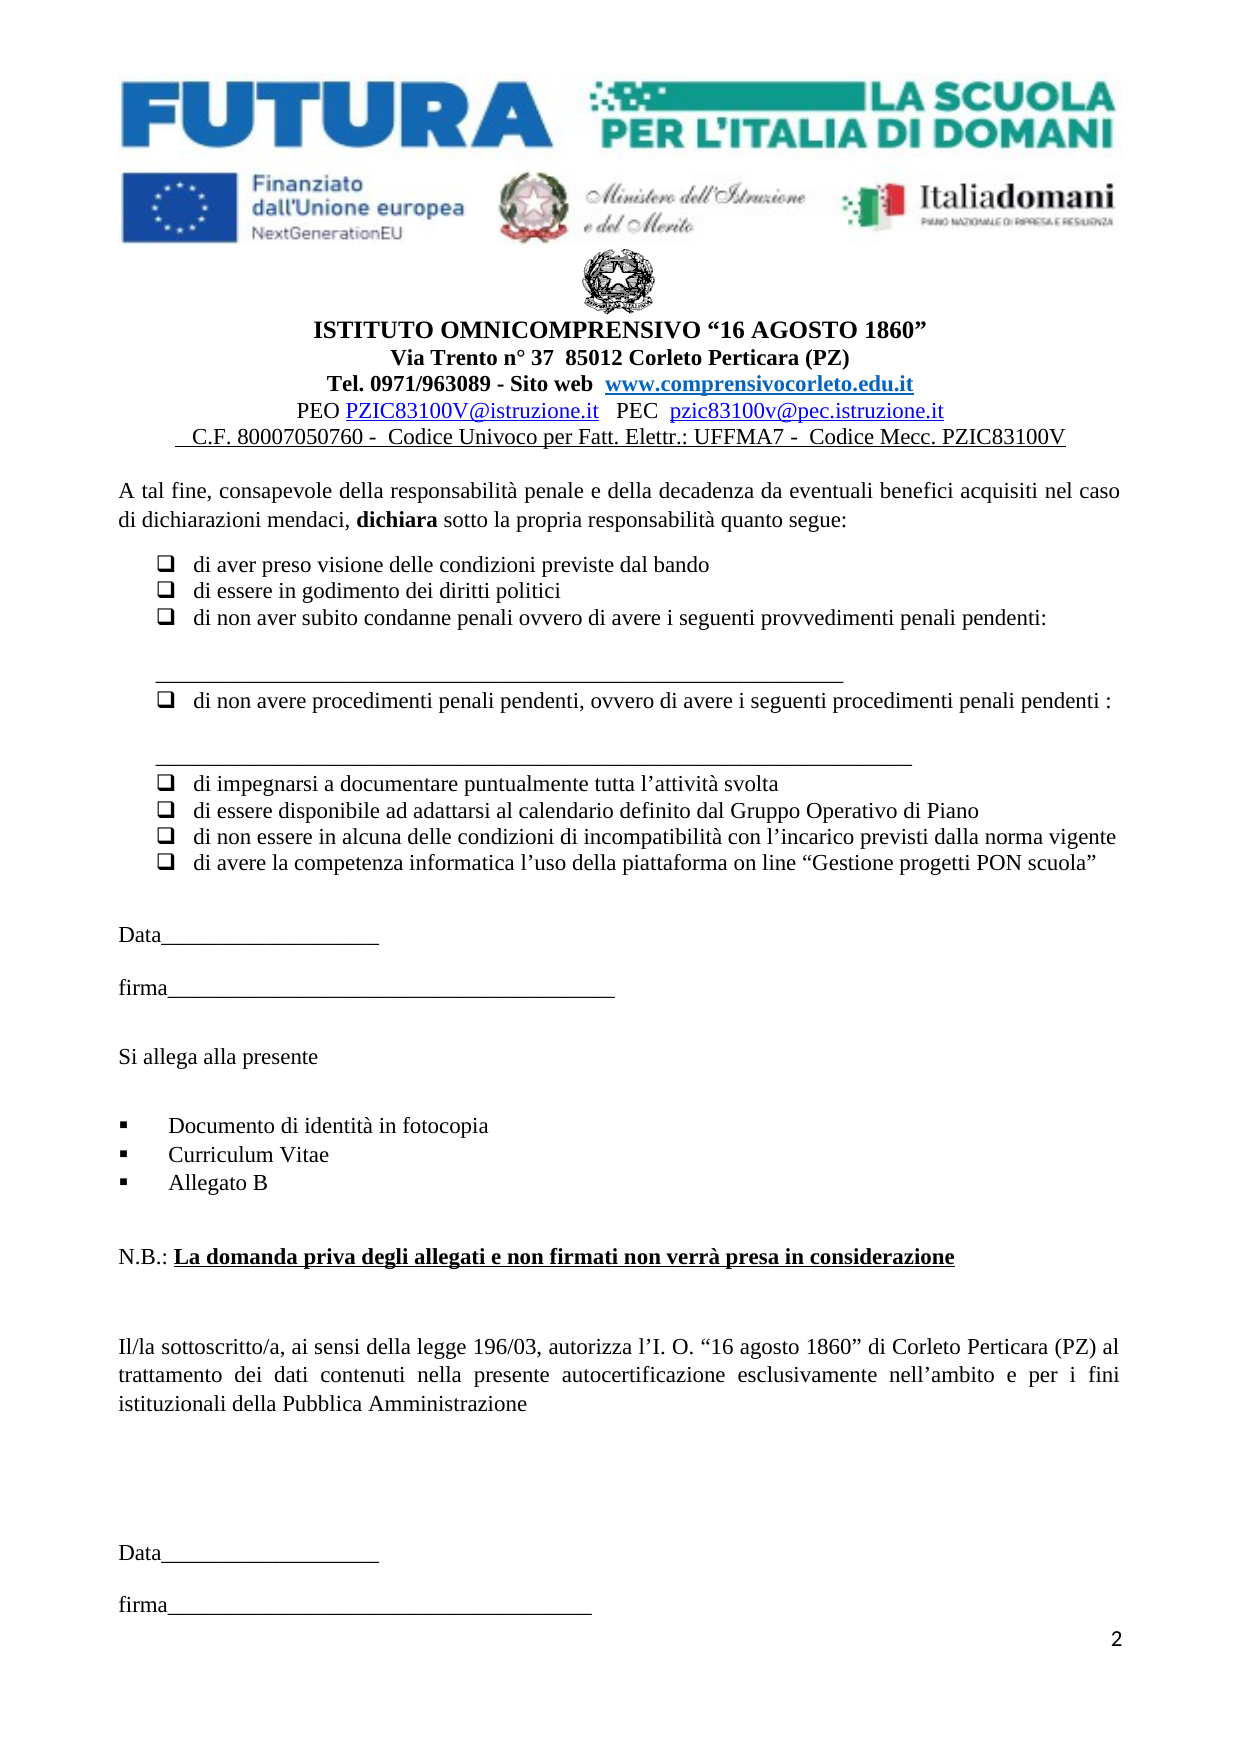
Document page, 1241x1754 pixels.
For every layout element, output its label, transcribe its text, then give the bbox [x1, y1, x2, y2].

text A tal fine, consapevole della responsabilità penale e della decadenza da eventuali benefici acquisiti nel caso di dichiarazioni mendaci, dichiara sotto la propria responsabilità quanto segue: [118, 478, 1122, 532]
list __________________________________________________________________ [156, 742, 1122, 768]
list di non avere procedimenti penali pendenti, ovvero di avere i seguenti procedimenti penali pendenti : [156, 687, 1122, 713]
picture [118, 73, 1123, 316]
list di avere la competenza informatica l’uso della piattaforma on line “Gestione progetti PON scuola” [156, 849, 1122, 876]
list Documento di identità in fotocopia [118, 1112, 1095, 1139]
list di non aver subito condanne penali ovvero di avere i seguenti provvedimenti penali pendenti: [156, 604, 1122, 630]
list Allegato B [118, 1169, 1095, 1196]
list di aver preso visione delle condizioni previste dal bando [156, 551, 1122, 577]
text Il/la sottoscritto/a, ai sensi della legge 196/03, autorizza l’I. O. “16 agosto 1860” di Corleto Perticara (PZ) al trattamento dei dati contenuti nella presente autocertificazione esclusivamente nell’ambito e per i fini istituzionali della Pubblica Amministrazione [118, 1333, 1122, 1416]
list Curriculum Vitae [118, 1141, 1095, 1167]
text Data___________________ firma_______________________________________ [118, 921, 1122, 1000]
list di non essere in alcuna delle condizioni di incompatibilità con l’incarico previsti dalla norma vigente [156, 823, 1122, 849]
list di impegnarsi a documentare puntualmente tutta l’attività svolta [156, 770, 1122, 797]
list di essere disponibile ad adattarsi al calendario definito dal Gruppo Operativo di Piano [156, 797, 1122, 823]
text Data___________________ firma_____________________________________ [118, 1539, 1122, 1618]
text N.B.: La domanda priva degli allegati e non firmati non verrà presa in considerazione [118, 1243, 1122, 1269]
text Si allega alla presente [118, 1043, 1122, 1069]
list di essere in godimento dei diritti politici [156, 577, 1122, 604]
list ____________________________________________________________ [156, 659, 1122, 685]
